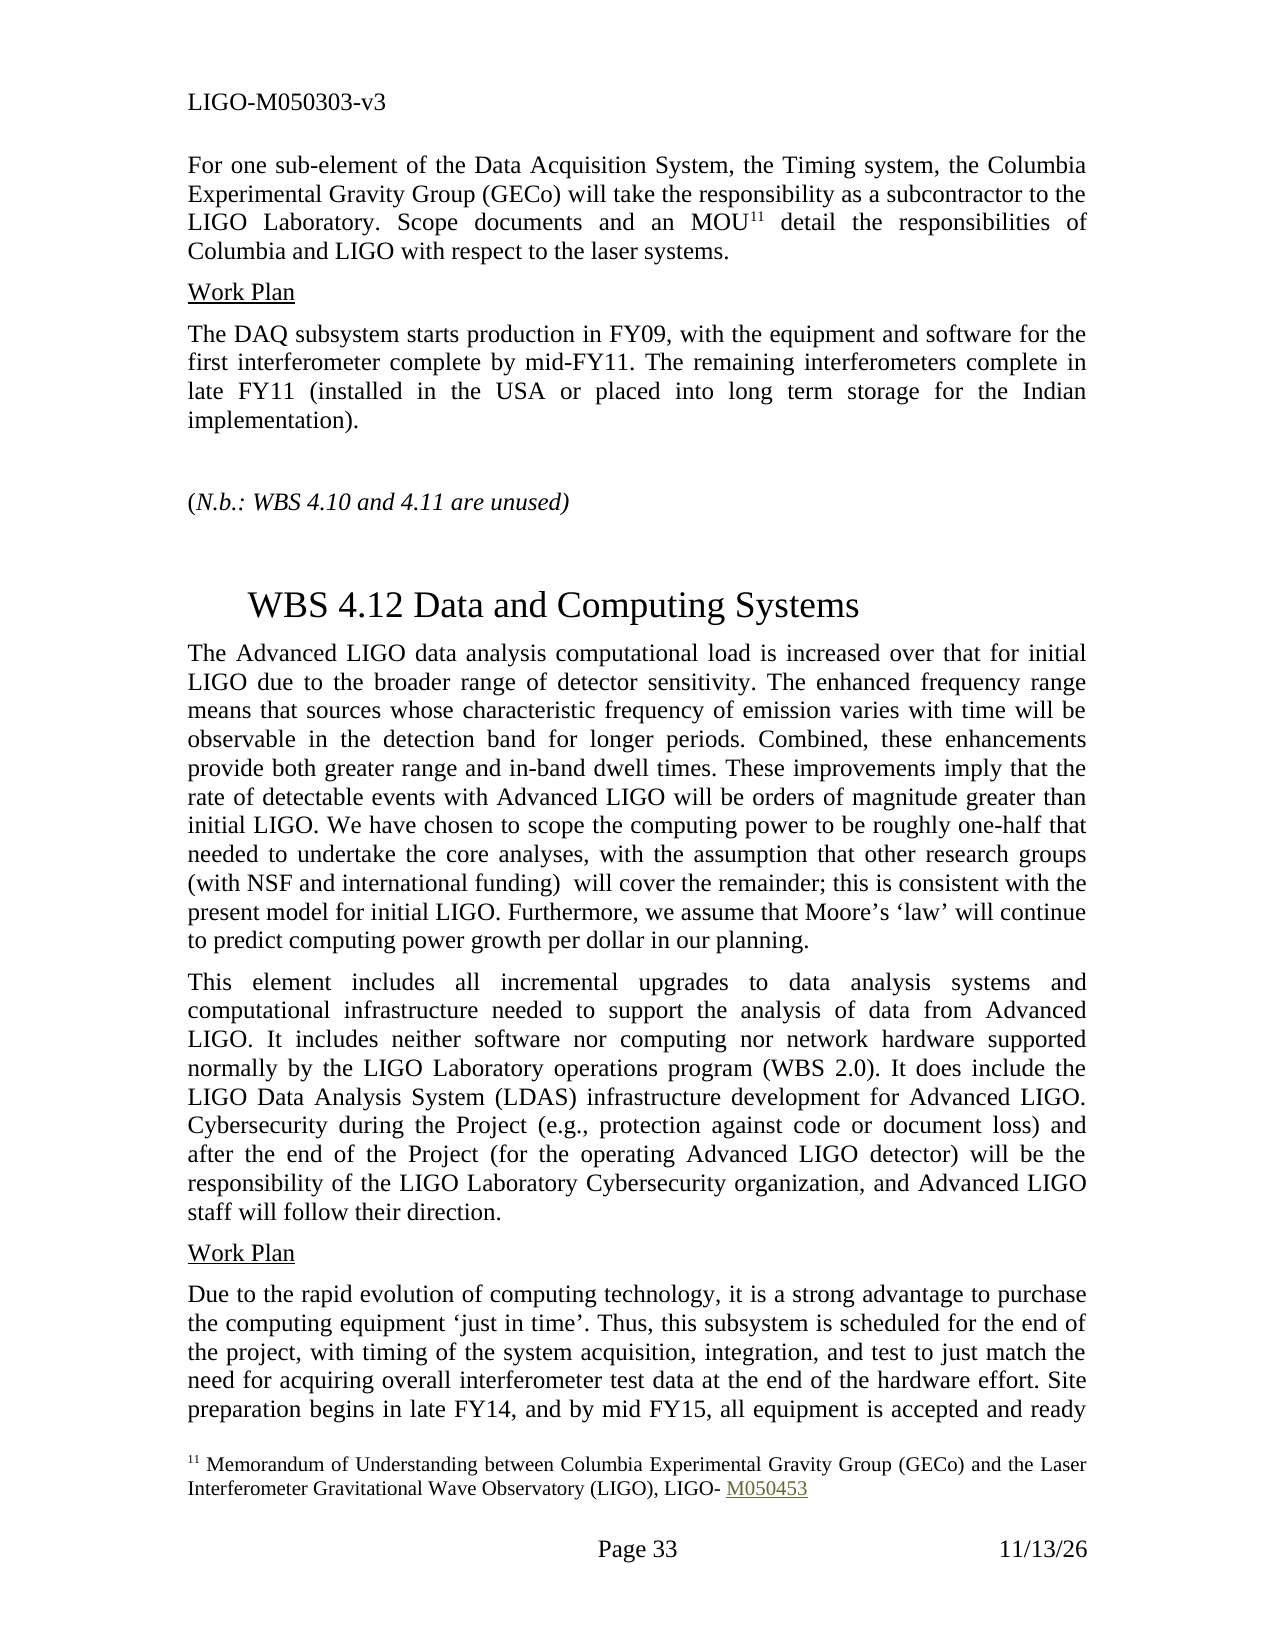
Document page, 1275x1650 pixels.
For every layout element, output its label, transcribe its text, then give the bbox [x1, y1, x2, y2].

text Work Plan [187, 277, 1087, 306]
text The Advanced LIGO data analysis computational load is increased over that for initial LIGO due to the broader range of detector sensitivity. The enhanced frequency range means that sources whose characteristic frequency of emission varies with time will be observable in the detection band for longer periods. Combined, these enhancements provide both greater range and in-band dwell times. These improvements imply that the rate of detectable events with Advanced LIGO will be orders of magnitude greater than initial LIGO. We have chosen to scope the computing power to be roughly one-half that needed to undertake the core analyses, with the assumption that other research groups (with NSF and international funding) will cover the remainder; this is consistent with the present model for initial LIGO. Furthermore, we assume that Moore’s ‘law’ will continue to predict computing power growth per dollar in our planning. [187, 638, 1087, 954]
text For one sub-element of the Data Acquisition System, the Timing system, the Columbia Experimental Gravity Group (GECo) will take the responsibility as a subcontractor to the LIGO Laboratory. Scope documents and an MOU detail the responsibilities of Columbia and LIGO with respect to the laser systems. [187, 150, 1087, 265]
text (N.b.: WBS 4.10 and 4.11 are unused) [187, 487, 1087, 516]
subtitle WBS 4.12 Data and Computing Systems [247, 582, 1087, 626]
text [187, 1279, 1087, 1423]
text This element includes all incremental upgrades to data analysis systems and computational infrastructure needed to support the analysis of data from Advanced LIGO. It includes neither software nor computing nor network hardware supported normally by the LIGO Laboratory operations program (WBS 2.0). It does include the LIGO Data Analysis System (LDAS) infrastructure development for Advanced LIGO. Cybersecurity during the Project (e.g., protection against code or document loss) and after the end of the Project (for the operating Advanced LIGO detector) will be the responsibility of the LIGO Laboratory Cybersecurity organization, and Advanced LIGO staff will follow their direction. [187, 967, 1087, 1226]
text Work Plan [187, 1238, 1087, 1267]
text The DAQ subsystem starts production in FY09, with the equipment and software for the first interferometer complete by mid-FY11. The remaining interferometers complete in late FY11 (installed in the USA or placed into long term storage for the Indian implementation). [187, 319, 1087, 434]
